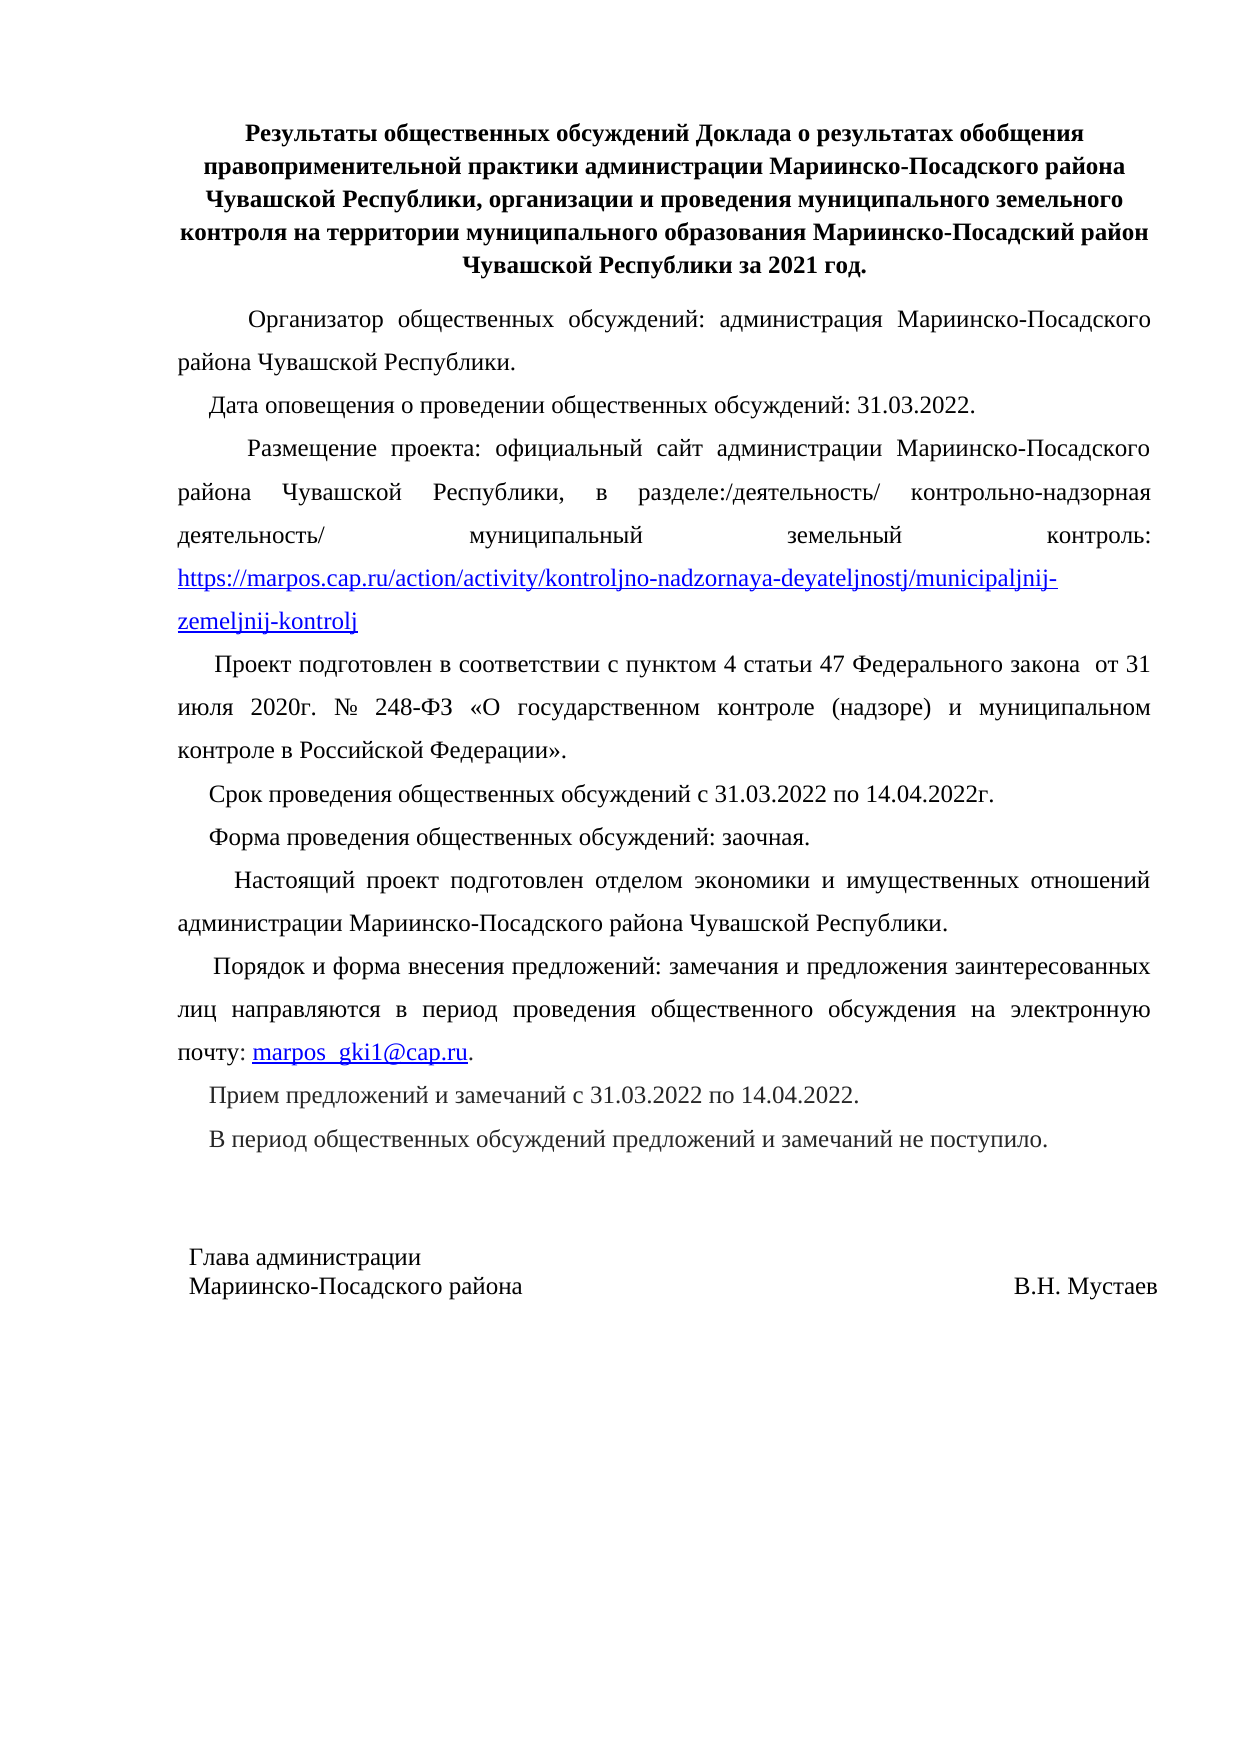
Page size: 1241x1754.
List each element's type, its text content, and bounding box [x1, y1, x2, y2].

text Прием предложений и замечаний с 31.03.2022 по 14.04.2022. [177, 1081, 1152, 1109]
table_header Глава администрации Мариинско-Посадского района [177, 1214, 677, 1324]
text Результаты общественных обсуждений Доклада о результатах обобщения правоприменительной практики администрации Мариинско-Посадского района Чувашской Республики, организации и проведения муниципального земельного контроля на территории муниципального образования Мариинско-Посадский район Чувашской Республики за 2021 год. [177, 118, 1152, 279]
text Форма проведения общественных обсуждений: заочная. [177, 822, 1152, 851]
text В период общественных обсуждений предложений и замечаний не поступило. [177, 1124, 1152, 1152]
text Дата оповещения о проведении общественных обсуждений: 31.03.2022. [177, 390, 1152, 419]
text Проект подготовлен в соответствии с пунктом 4 статьи 47 Федерального закона от 31 июля 2020г. № 248-ФЗ «О государственном контроле (надзоре) и муниципальном контроле в Российской Федерации». [177, 649, 1152, 764]
text Размещение проекта: официальный сайт администрации Мариинско-Посадского района Чувашской Республики, в разделе:/деятельность/ контрольно-надзорная деятельность/ муниципальный земельный контроль: https://marpos.cap.ru/action/activity/kontroljno-nadzornaya-deyateljnostj/municipaljnij-zemeljnij-kontrolj [177, 433, 1152, 635]
table_header В.Н. Мустаев [678, 1214, 1174, 1324]
text Срок проведения общественных обсуждений с 31.03.2022 по 14.04.2022г. [177, 779, 1152, 807]
text Порядок и форма внесения предложений: замечания и предложения заинтересованных лиц направляются в период проведения общественного обсуждения на электронную почту: marpos_gki1@cap.ru. [177, 951, 1152, 1066]
text Настоящий проект подготовлен отделом экономики и имущественных отношений администрации Мариинско-Посадского района Чувашской Республики. [177, 865, 1152, 937]
text Организатор общественных обсуждений: администрация Мариинско-Посадского района Чувашской Республики. [177, 304, 1152, 376]
